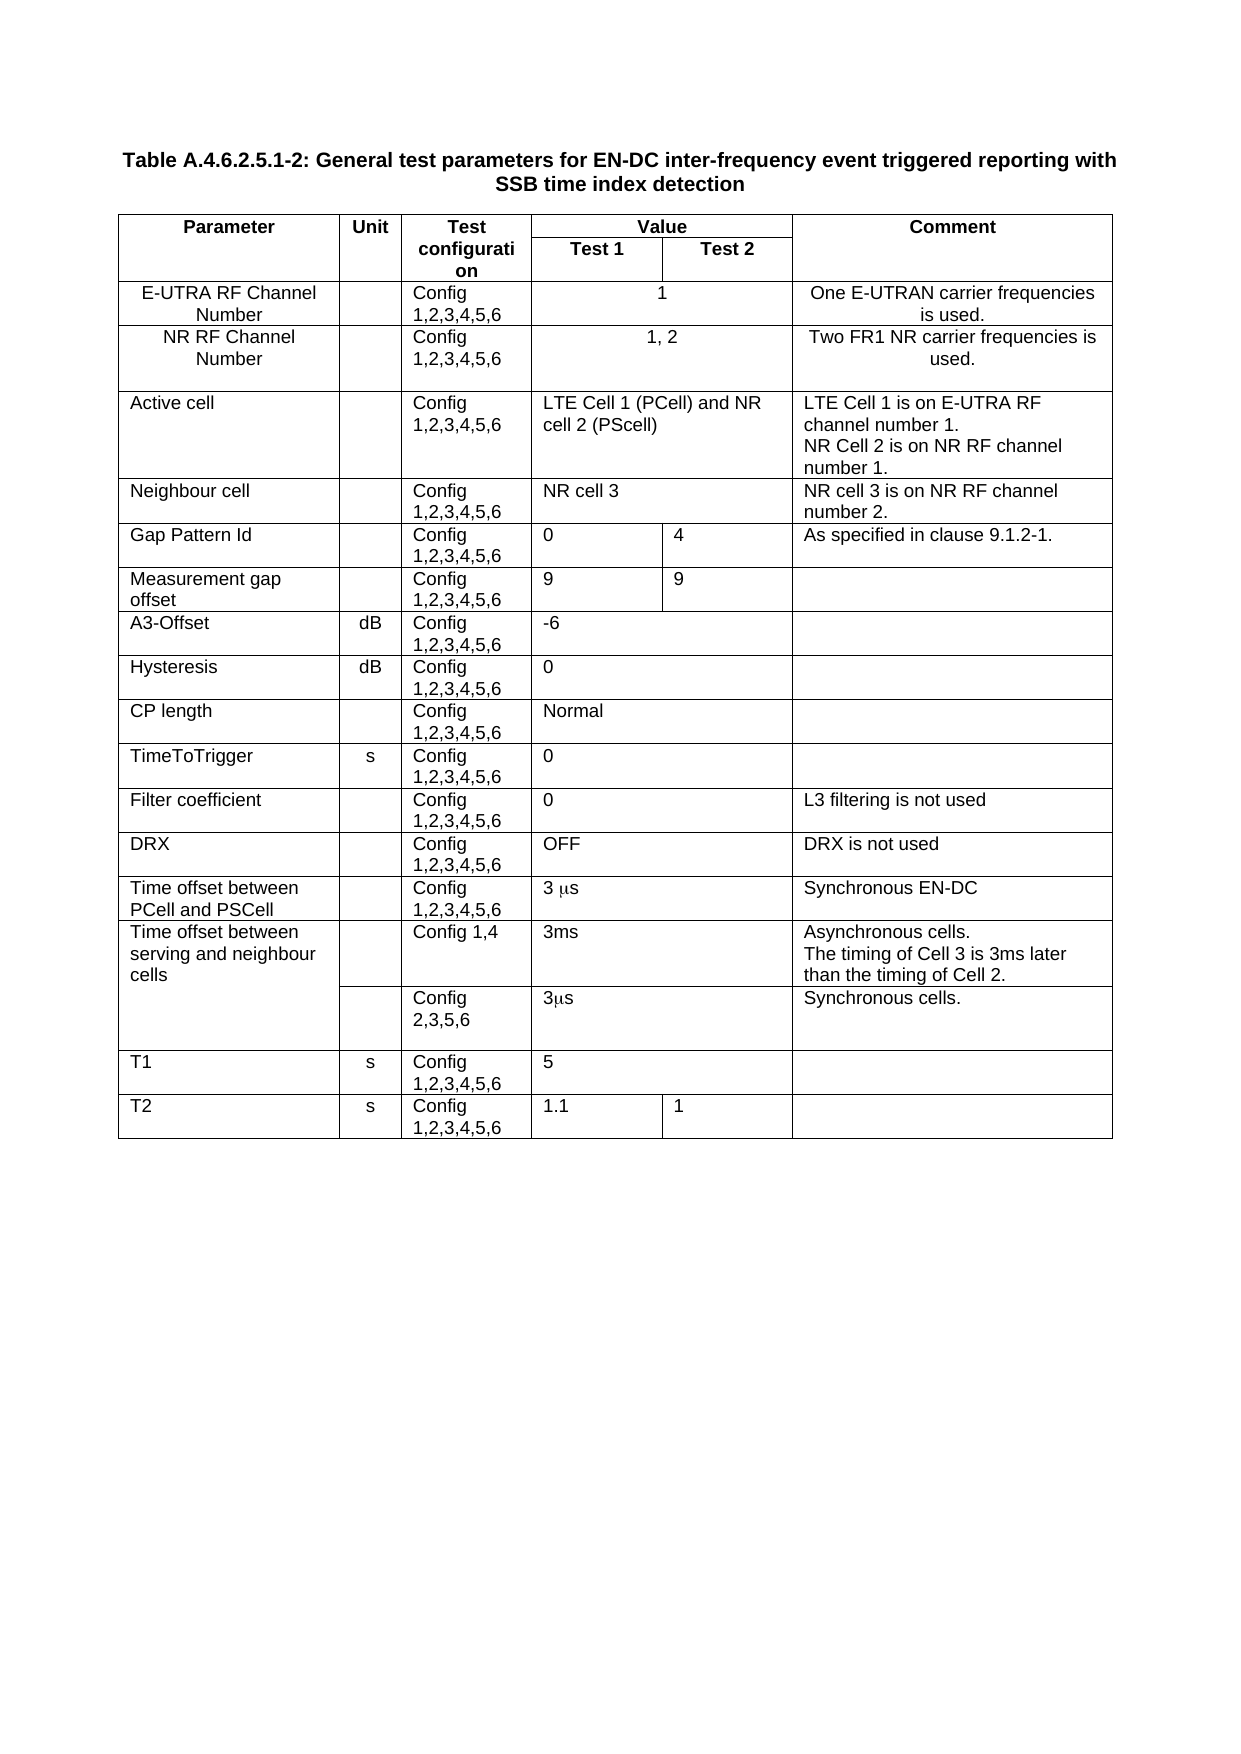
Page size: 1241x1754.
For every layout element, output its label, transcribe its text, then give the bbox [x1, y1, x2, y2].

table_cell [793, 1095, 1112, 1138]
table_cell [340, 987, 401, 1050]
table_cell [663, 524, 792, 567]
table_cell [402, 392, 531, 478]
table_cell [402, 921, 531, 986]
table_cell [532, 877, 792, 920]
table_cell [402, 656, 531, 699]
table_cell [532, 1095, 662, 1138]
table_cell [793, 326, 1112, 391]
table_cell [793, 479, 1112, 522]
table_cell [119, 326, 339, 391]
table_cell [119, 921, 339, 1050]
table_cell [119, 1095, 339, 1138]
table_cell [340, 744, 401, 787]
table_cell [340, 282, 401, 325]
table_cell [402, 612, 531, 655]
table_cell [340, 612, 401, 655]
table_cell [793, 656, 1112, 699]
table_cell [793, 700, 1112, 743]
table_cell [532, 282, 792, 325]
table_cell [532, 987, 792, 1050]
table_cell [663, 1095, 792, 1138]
text Table A.4.6.2.5.1-2: General test parameters for EN-DC inter-frequency event triggered reporting with SSB time index detection [118, 148, 1122, 196]
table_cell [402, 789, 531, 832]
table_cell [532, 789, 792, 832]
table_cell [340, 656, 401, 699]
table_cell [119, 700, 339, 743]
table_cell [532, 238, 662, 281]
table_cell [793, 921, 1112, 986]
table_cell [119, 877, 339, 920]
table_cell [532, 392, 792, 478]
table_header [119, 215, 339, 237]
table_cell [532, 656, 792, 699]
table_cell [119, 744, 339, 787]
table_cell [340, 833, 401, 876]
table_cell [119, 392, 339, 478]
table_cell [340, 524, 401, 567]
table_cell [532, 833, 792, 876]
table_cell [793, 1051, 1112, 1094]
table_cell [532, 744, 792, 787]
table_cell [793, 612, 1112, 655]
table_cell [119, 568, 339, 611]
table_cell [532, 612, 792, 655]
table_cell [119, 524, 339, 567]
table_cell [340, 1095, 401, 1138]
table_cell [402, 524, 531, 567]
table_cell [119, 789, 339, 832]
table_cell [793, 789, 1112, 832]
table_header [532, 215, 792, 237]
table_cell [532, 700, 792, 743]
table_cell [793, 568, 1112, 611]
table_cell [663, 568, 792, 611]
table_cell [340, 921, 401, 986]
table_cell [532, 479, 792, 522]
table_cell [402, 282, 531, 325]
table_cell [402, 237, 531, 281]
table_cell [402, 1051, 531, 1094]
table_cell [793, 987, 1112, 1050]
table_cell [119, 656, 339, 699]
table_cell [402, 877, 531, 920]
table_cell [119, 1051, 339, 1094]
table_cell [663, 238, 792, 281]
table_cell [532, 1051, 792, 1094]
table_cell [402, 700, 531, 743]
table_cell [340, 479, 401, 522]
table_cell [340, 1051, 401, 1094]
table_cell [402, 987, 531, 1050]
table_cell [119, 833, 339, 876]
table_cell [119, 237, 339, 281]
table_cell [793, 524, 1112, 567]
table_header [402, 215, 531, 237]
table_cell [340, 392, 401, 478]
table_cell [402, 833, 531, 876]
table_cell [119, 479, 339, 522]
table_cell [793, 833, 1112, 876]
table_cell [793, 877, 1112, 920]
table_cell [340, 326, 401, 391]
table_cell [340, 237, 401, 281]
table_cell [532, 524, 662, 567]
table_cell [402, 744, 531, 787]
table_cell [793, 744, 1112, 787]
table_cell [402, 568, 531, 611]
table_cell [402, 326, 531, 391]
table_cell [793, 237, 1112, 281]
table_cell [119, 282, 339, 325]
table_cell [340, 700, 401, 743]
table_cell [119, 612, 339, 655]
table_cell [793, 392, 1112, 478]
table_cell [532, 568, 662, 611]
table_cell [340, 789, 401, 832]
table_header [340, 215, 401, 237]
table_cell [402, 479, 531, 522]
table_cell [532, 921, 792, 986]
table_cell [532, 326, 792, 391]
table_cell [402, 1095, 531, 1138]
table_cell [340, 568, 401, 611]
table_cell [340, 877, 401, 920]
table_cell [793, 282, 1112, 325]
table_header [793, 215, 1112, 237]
